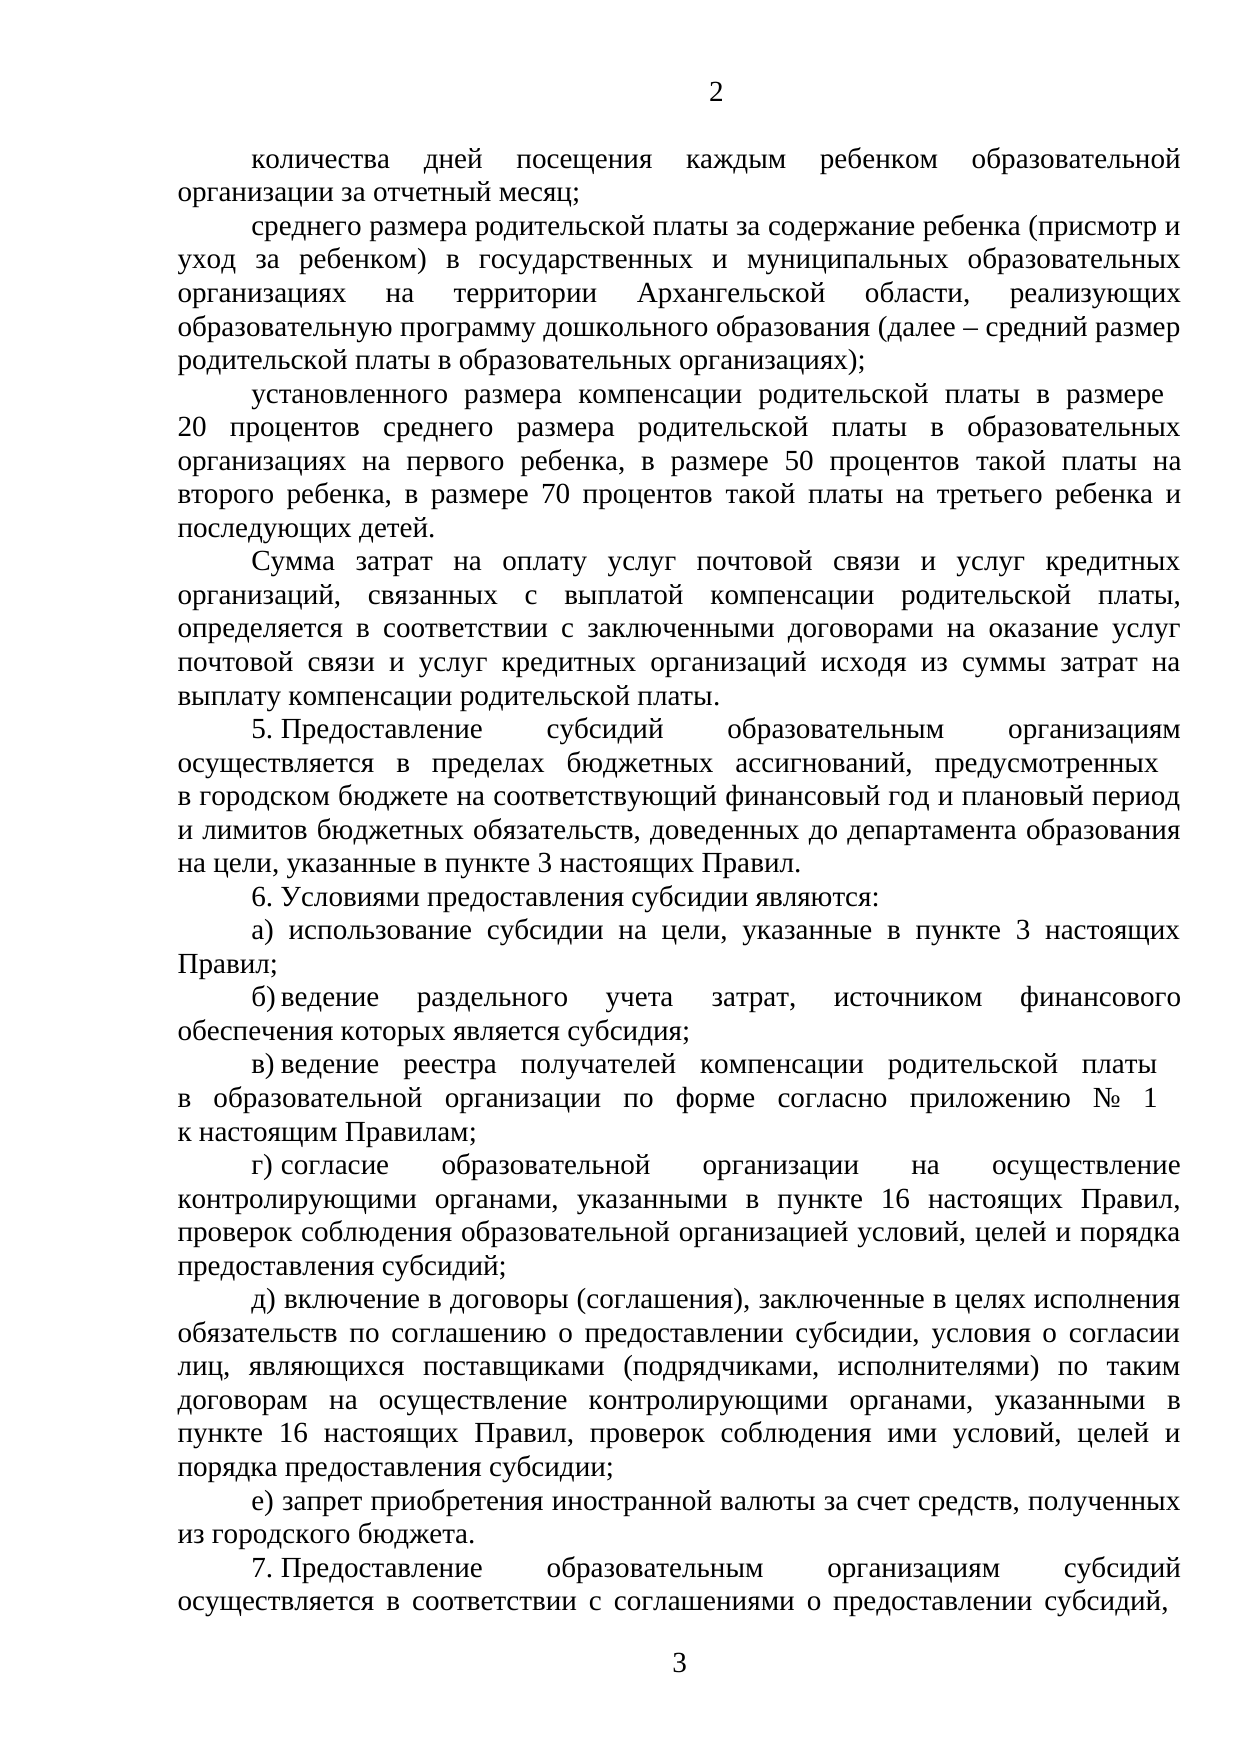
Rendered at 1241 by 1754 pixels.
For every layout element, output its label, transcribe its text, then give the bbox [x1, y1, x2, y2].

text среднего размера родительской платы за содержание ребенка (присмотр и уход за ребенком) в государственных и муниципальных образовательных организациях на территории Архангельской области, реализующих образовательную программу дошкольного образования (далее – средний размер родительской платы в образовательных организациях); [177, 208, 1181, 376]
text 7. Предоставление образовательным организациям субсидий осуществляется в соответствии с соглашениями о предоставлении субсидий, [177, 1550, 1181, 1646]
text 6. Условиями предоставления субсидии являются: [177, 879, 1181, 912]
text количества дней посещения каждым ребенком образовательной организации за отчетный месяц; [177, 141, 1181, 208]
text 2 [177, 74, 1181, 107]
text г) согласие образовательной организации на осуществление контролирующими органами, указанными в пункте 16 настоящих Правил, проверок соблюдения образовательной организацией условий, целей и порядка предоставления субсидий; [177, 1147, 1181, 1281]
text б) ведение раздельного учета затрат, источником финансового обеспечения которых является субсидия; [177, 979, 1181, 1047]
text Сумма затрат на оплату услуг почтовой связи и услуг кредитных организаций, связанных с выплатой компенсации родительской платы, определяется в соответствии с заключенными договорами на оказание услуг почтовой связи и услуг кредитных организаций исходя из суммы затрат на выплату компенсации родительской платы. [177, 543, 1181, 711]
text 3 [177, 1646, 1181, 1679]
text в) ведение реестра получателей компенсации родительской платы в образовательной организации по форме согласно приложению № 1 к настоящим Правилам; [177, 1047, 1181, 1147]
text е) запрет приобретения иностранной валюты за счет средств, полученных из городского бюджета. [177, 1483, 1181, 1550]
text 5. Предоставление субсидий образовательным организациям осуществляется в пределах бюджетных ассигнований, предусмотренных в городском бюджете на соответствующий финансовый год и плановый период и лимитов бюджетных обязательств, доведенных до департамента образования на цели, указанные в пункте 3 настоящих Правил. [177, 711, 1181, 879]
text установленного размера компенсации родительской платы в размере 20 процентов среднего размера родительской платы в образовательных организациях на первого ребенка, в размере 50 процентов такой платы на второго ребенка, в размере 70 процентов такой платы на третьего ребенка и последующих детей. [177, 376, 1181, 543]
text а) использование субсидии на цели, указанные в пункте 3 настоящих Правил; [177, 912, 1181, 979]
text д) включение в договоры (соглашения), заключенные в целях исполнения обязательств по соглашению о предоставлении субсидии, условия о согласии лиц, являющихся поставщиками (подрядчиками, исполнителями) по таким договорам на осуществление контролирующими органами, указанными в пункте 16 настоящих Правил, проверок соблюдения ими условий, целей и порядка предоставления субсидии; [177, 1281, 1181, 1483]
